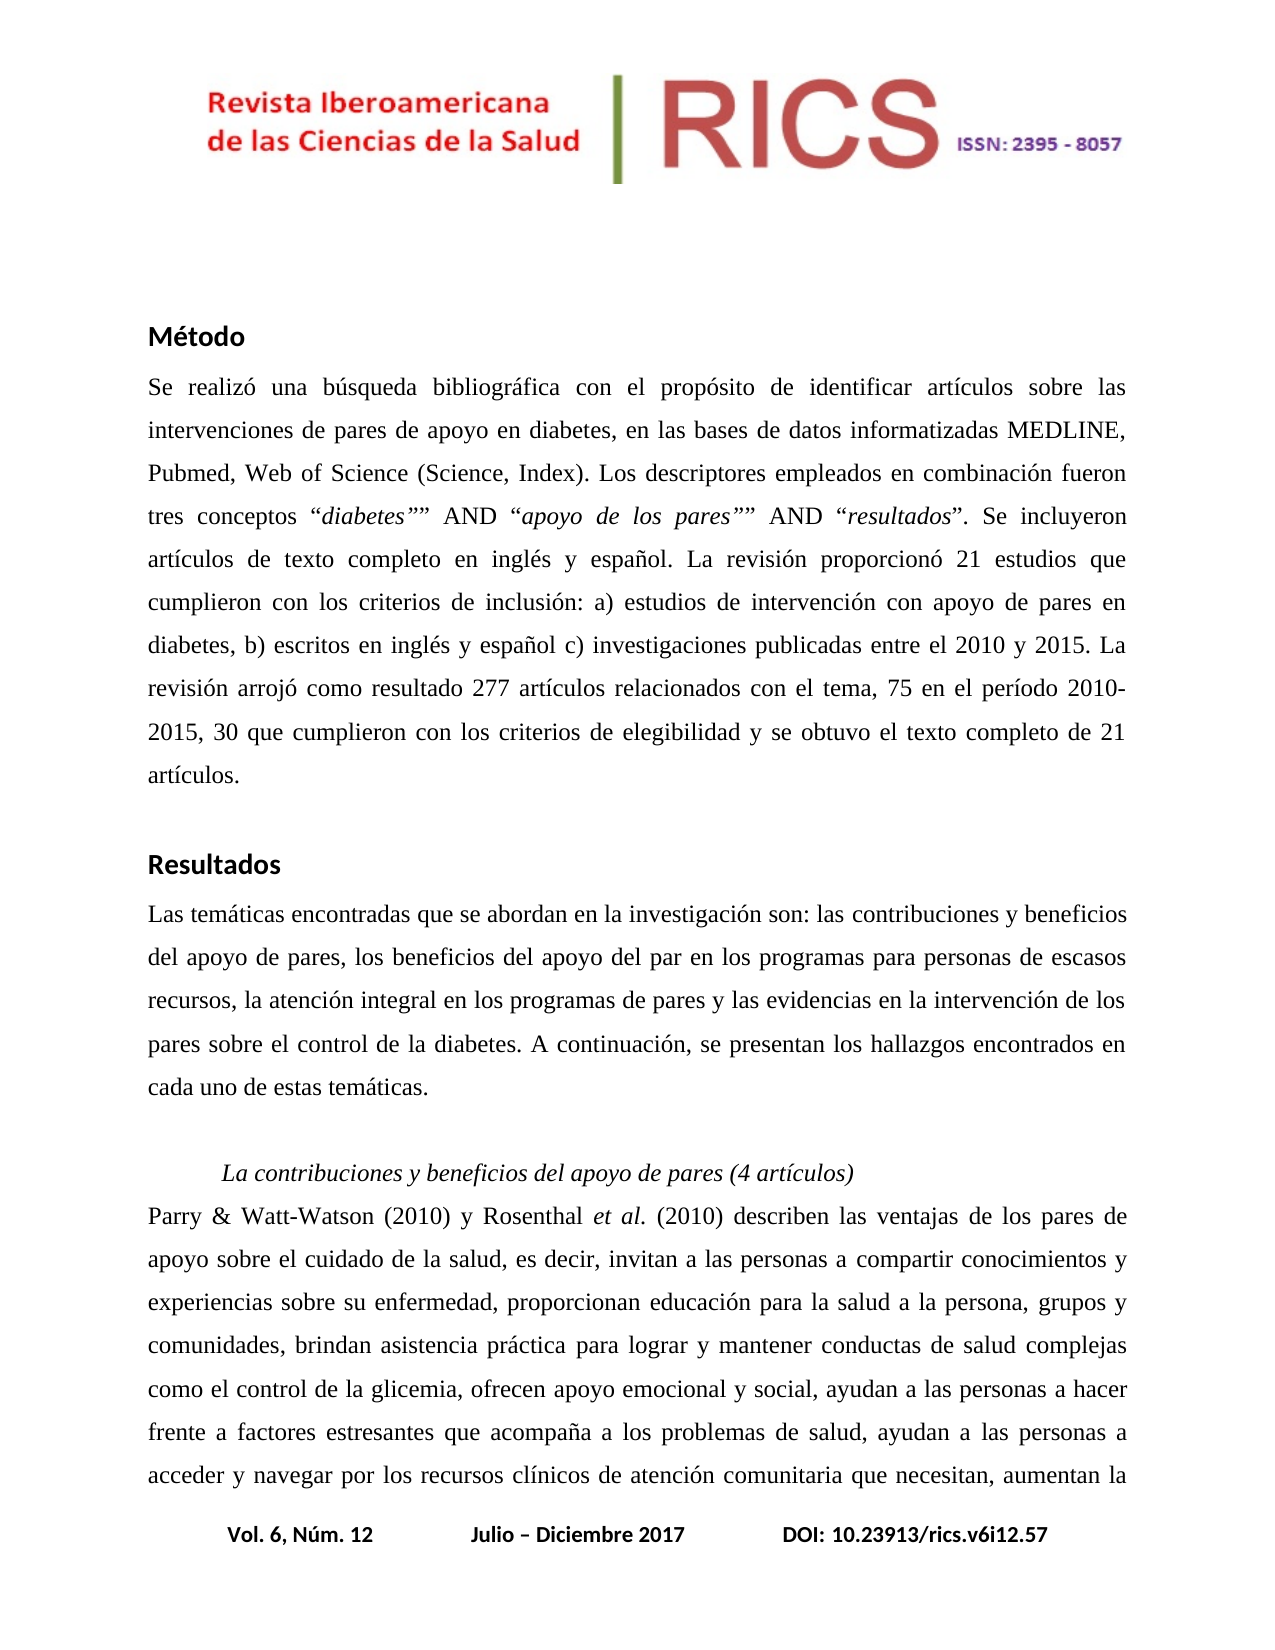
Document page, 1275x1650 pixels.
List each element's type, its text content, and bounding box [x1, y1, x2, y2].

text Método [148, 318, 1127, 354]
picture [207, 73, 1128, 184]
text Resultados [148, 846, 1127, 882]
text La contribuciones y beneficios del apoyo de pares (4 artículos) [148, 1158, 1127, 1187]
text Las temáticas encontradas que se abordan en la investigación son: las contribuciones y beneficios del apoyo de pares, los beneficios del apoyo del par en los programas para personas de escasos recursos, la atención integral en los programas de pares y las evidencias en la intervención de los pares sobre el control de la diabetes. A continuación, se presentan los hallazgos encontrados en cada uno de estas temáticas. [148, 899, 1127, 1101]
text Se realizó una búsqueda bibliográfica con el propósito de identificar artículos sobre las intervenciones de pares de apoyo en diabetes, en las bases de datos informatizadas MEDLINE, Pubmed, Web of Science (Science, Index). Los descriptores empleados en combinación fueron tres conceptos “diabetes”” AND “apoyo de los pares”” AND “resultados”. Se incluyeron artículos de texto completo en inglés y español. La revisión proporcionó 21 estudios que cumplieron con los criterios de inclusión: a) estudios de intervención con apoyo de pares en diabetes, b) escritos en inglés y español c) investigaciones publicadas entre el 2010 y 2015. La revisión arrojó como resultado 277 artículos relacionados con el tema, 75 en el período 2010-2015, 30 que cumplieron con los criterios de elegibilidad y se obtuvo el texto completo de 21 artículos. [148, 372, 1127, 788]
